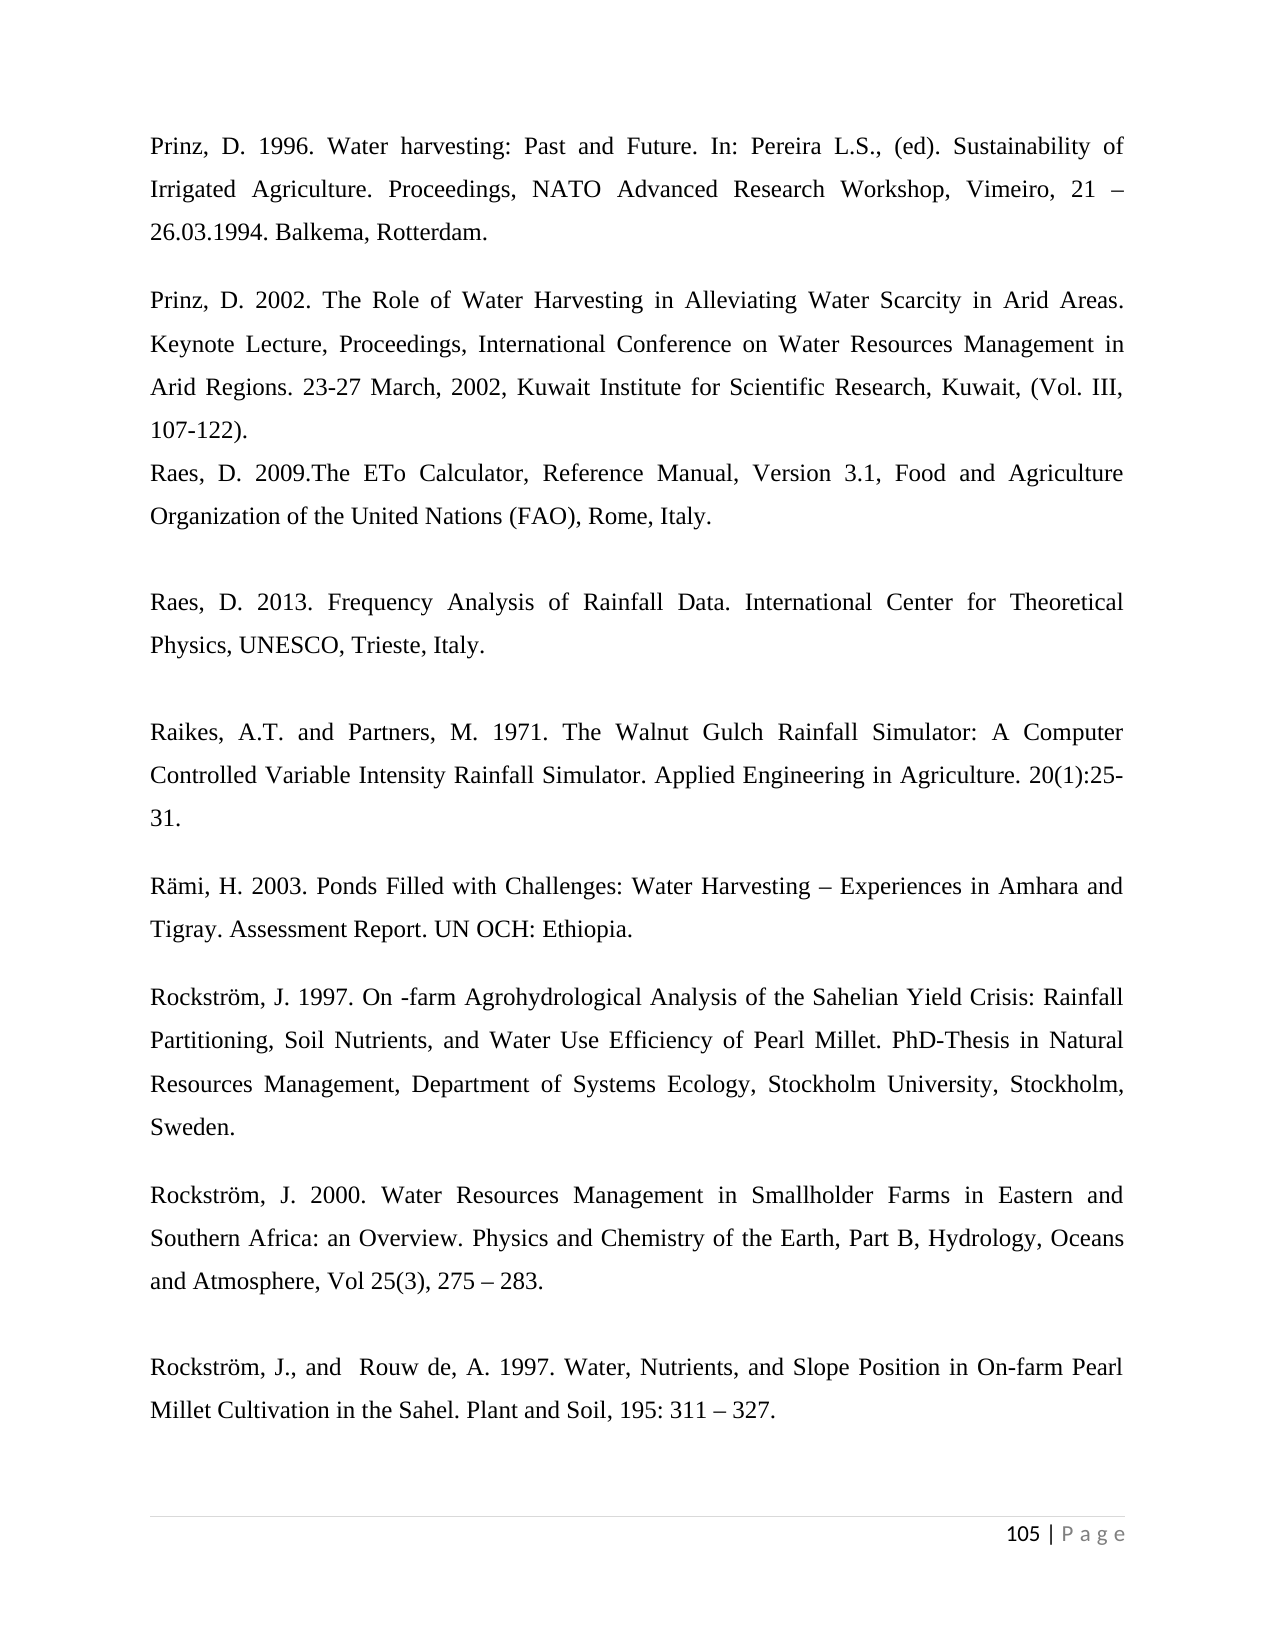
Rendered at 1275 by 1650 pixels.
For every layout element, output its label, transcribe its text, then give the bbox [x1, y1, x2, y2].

text Raes, D. 2009.The ETo Calculator, Reference Manual, Version 3.1, Food and Agriculture Organization of the United Nations (FAO), Rome, Italy. [150, 458, 1125, 530]
text Rockström, J., and Rouw de, A. 1997. Water, Nutrients, and Slope Position in On-farm Pearl Millet Cultivation in the Sahel. Plant and Soil, 195: 311 – 327. [150, 1352, 1125, 1424]
text Prinz, D. 2002. The Role of Water Harvesting in Alleviating Water Scarcity in Arid Areas. Keynote Lecture, Proceedings, International Conference on Water Resources Management in Arid Regions. 23-27 March, 2002, Kuwait Institute for Scientific Research, Kuwait, (Vol. III, 107-122). [150, 286, 1125, 444]
text Prinz, D. 1996. Water harvesting: Past and Future. In: Pereira L.S., (ed). Sustainability of Irrigated Agriculture. Proceedings, NATO Advanced Research Workshop, Vimeiro, 21 – 26.03.1994. Balkema, Rotterdam. [150, 131, 1125, 246]
text Raes, D. 2013. Frequency Analysis of Rainfall Data. International Center for Theoretical Physics, UNESCO, Trieste, Italy. [150, 587, 1125, 659]
text Rockström, J. 1997. On -farm Agrohydrological Analysis of the Sahelian Yield Crisis: Rainfall Partitioning, Soil Nutrients, and Water Use Efficiency of Pearl Millet. PhD-Thesis in Natural Resources Management, Department of Systems Ecology, Stockholm University, Stockholm, Sweden. [150, 982, 1125, 1141]
text Raikes, A.T. and Partners, M. 1971. The Walnut Gulch Rainfall Simulator: A Computer Controlled Variable Intensity Rainfall Simulator. Applied Engineering in Agriculture. 20(1):25-31. [150, 717, 1125, 832]
text Rämi, H. 2003. Ponds Filled with Challenges: Water Harvesting – Experiences in Amhara and Tigray. Assessment Report. UN OCH: Ethiopia. [150, 871, 1125, 943]
text Rockström, J. 2000. Water Resources Management in Smallholder Farms in Eastern and Southern Africa: an Overview. Physics and Chemistry of the Earth, Part B, Hydrology, Oceans and Atmosphere, Vol 25(3), 275 – 283. [150, 1180, 1125, 1295]
